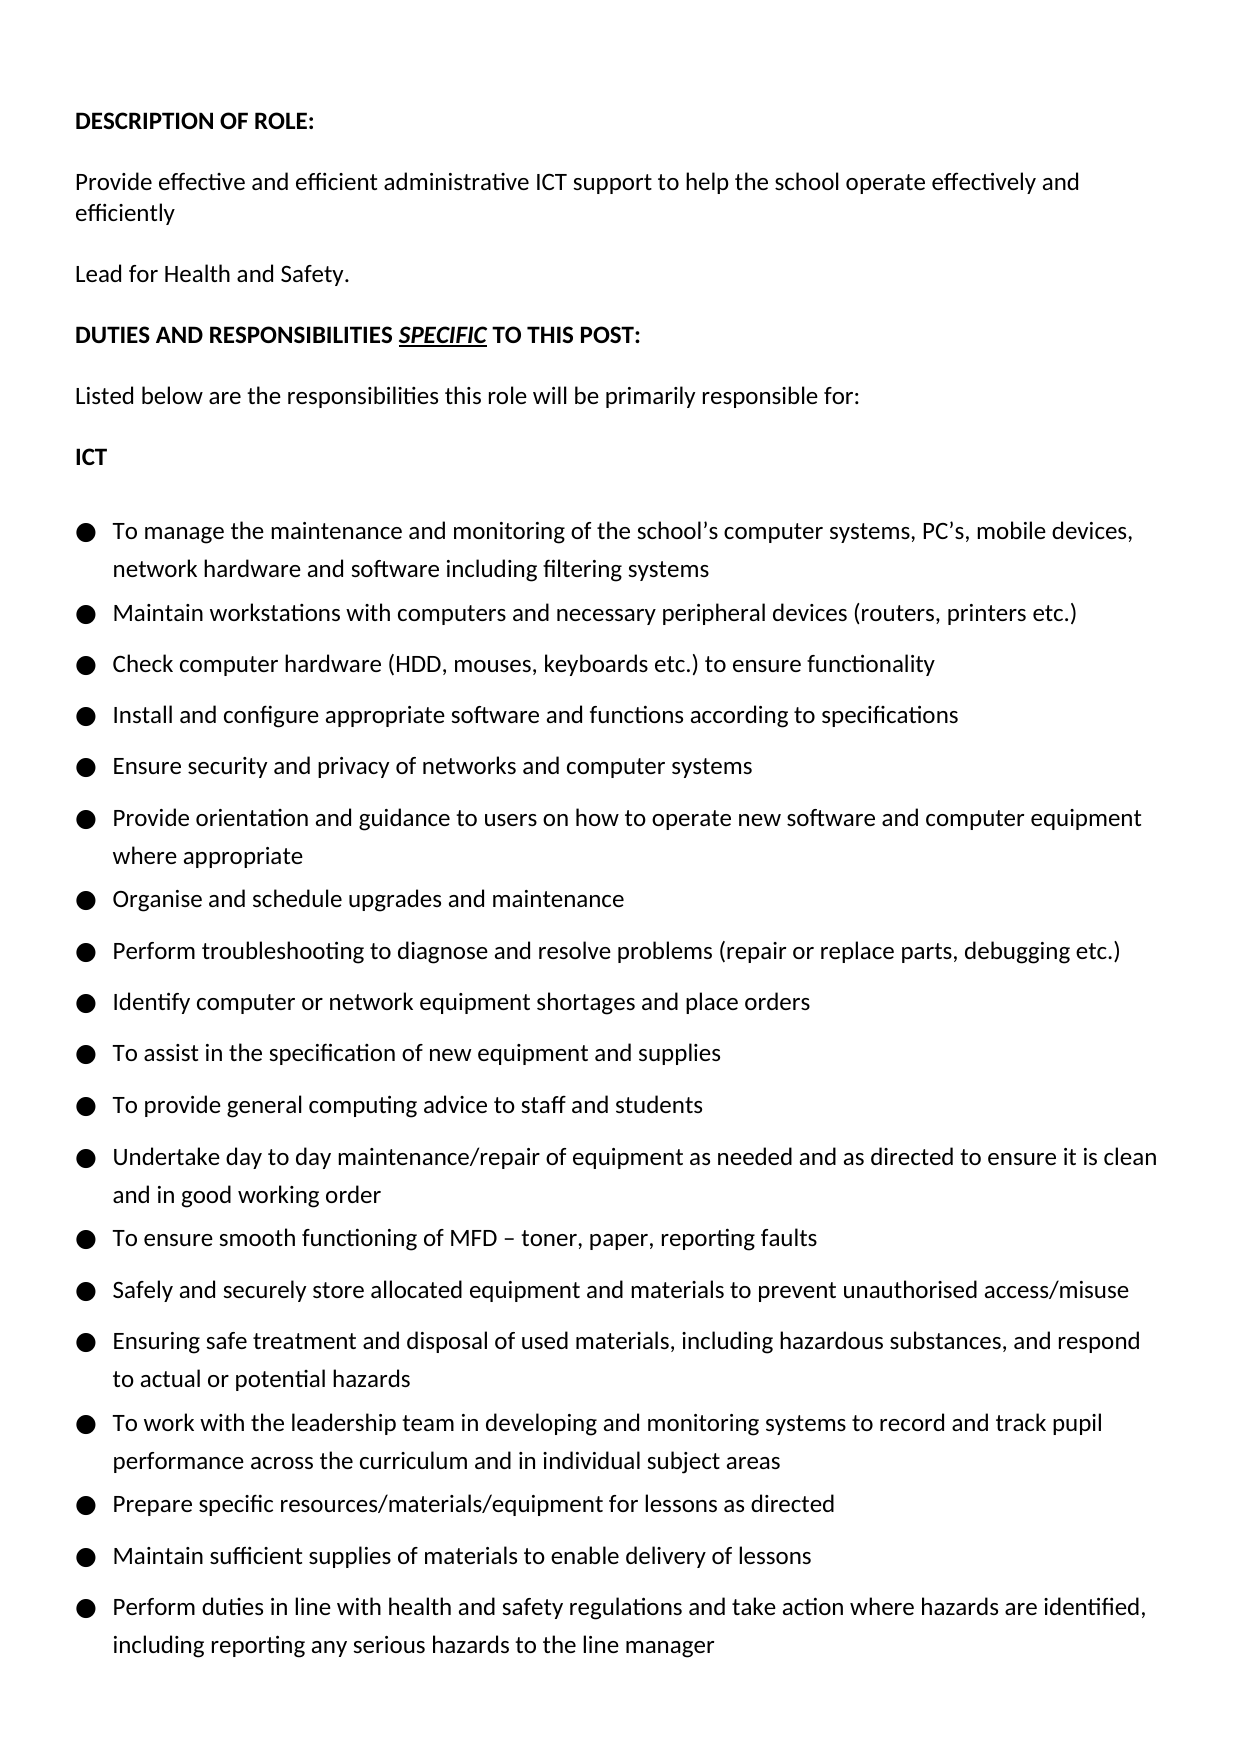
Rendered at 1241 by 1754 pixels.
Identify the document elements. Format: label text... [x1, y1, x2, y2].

text ICT [75, 441, 1165, 472]
list To provide general computing advice to staff and students [75, 1077, 1165, 1128]
list Prepare specific resources/materials/equipment for lessons as directed [75, 1476, 1165, 1527]
list Perform troubleshooting to diagnose and resolve problems (repair or replace parts, debugging etc.) [75, 922, 1165, 973]
list Organise and schedule upgrades and maintenance [75, 871, 1165, 922]
list Maintain sufficient supplies of materials to enable delivery of lessons [75, 1527, 1165, 1578]
list Undertake day to day maintenance/repair of equipment as needed and as directed to ensure it is clean and in good working order [75, 1128, 1165, 1210]
text Listed below are the responsibilities this role will be primarily responsible for: [75, 380, 1165, 411]
list To ensure smooth functioning of MFD – toner, paper, reporting faults [75, 1210, 1165, 1261]
text DUTIES AND RESPONSIBILITIES SPECIFIC TO THIS POST: [75, 319, 1165, 350]
text DESCRIPTION OF ROLE: [75, 106, 1165, 136]
list Provide orientation and guidance to users on how to operate new software and computer equipment where appropriate [75, 789, 1165, 871]
list Perform duties in line with health and safety regulations and take action where hazards are identified, including reporting any serious hazards to the line manager [75, 1578, 1165, 1660]
list Safely and securely store allocated equipment and materials to prevent unauthorised access/misuse [75, 1261, 1165, 1312]
list To work with the leadership team in developing and monitoring systems to record and track pupil performance across the curriculum and in individual subject areas [75, 1394, 1165, 1476]
text Provide effective and efficient administrative ICT support to help the school operate effectively and efficiently [75, 167, 1165, 228]
list To manage the maintenance and monitoring of the school’s computer systems, PC’s, mobile devices, network hardware and software including filtering systems [75, 502, 1165, 584]
list Identify computer or network equipment shortages and place orders [75, 973, 1165, 1024]
list Install and configure appropriate software and functions according to specifications [75, 687, 1165, 738]
list Check computer hardware (HDD, mouses, keyboards etc.) to ensure functionality [75, 635, 1165, 687]
list Maintain workstations with computers and necessary peripheral devices (routers, printers etc.) [75, 584, 1165, 635]
list To assist in the specification of new equipment and supplies [75, 1024, 1165, 1076]
text Lead for Health and Safety. [75, 258, 1165, 289]
list Ensure security and privacy of networks and computer systems [75, 738, 1165, 789]
list Ensuring safe treatment and disposal of used materials, including hazardous substances, and respond to actual or potential hazards [75, 1312, 1165, 1394]
